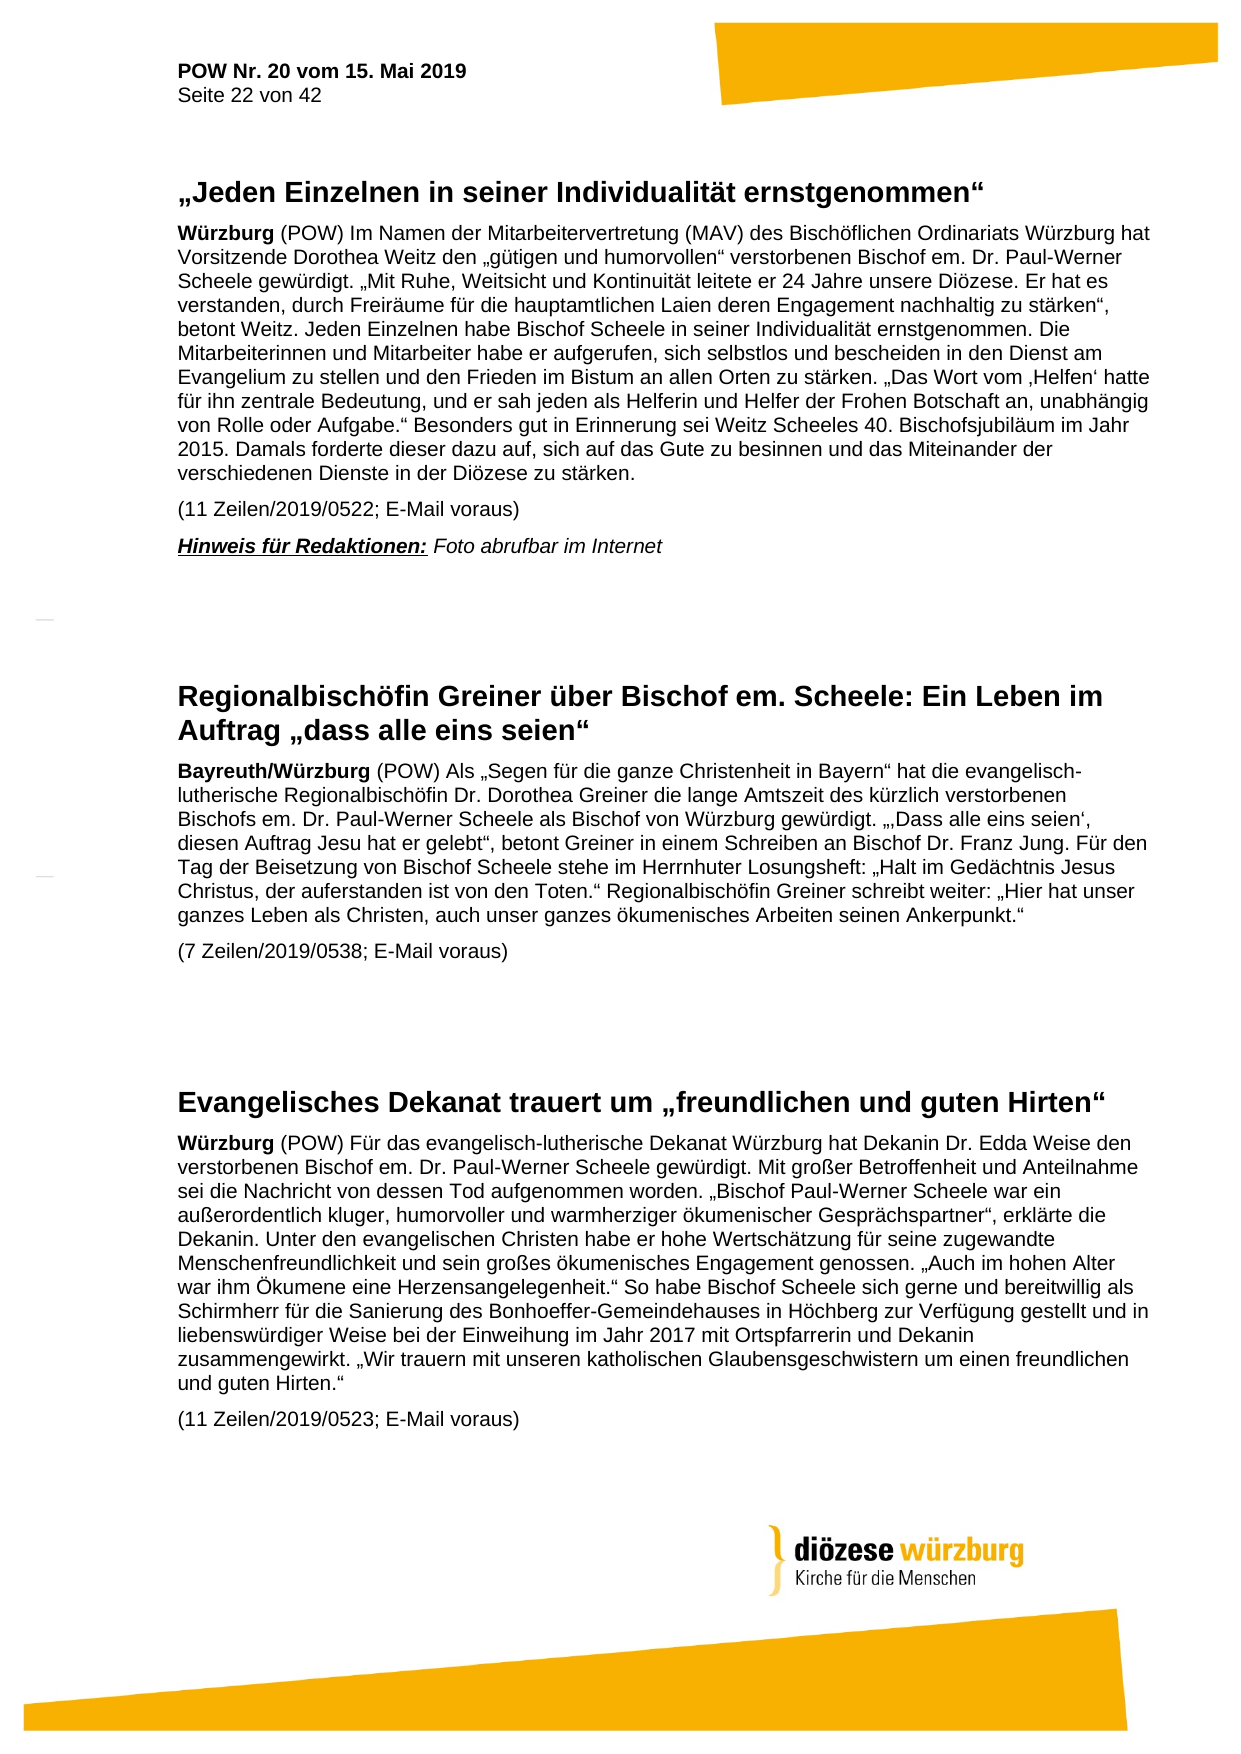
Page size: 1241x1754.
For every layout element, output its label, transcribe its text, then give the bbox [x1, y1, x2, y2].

text (11 Zeilen/2019/0522; E-Mail voraus) [177, 497, 1152, 521]
subtitle Evangelisches Dekanat trauert um „freundlichen und guten Hirten“ [177, 1085, 1152, 1119]
text Hinweis für Redaktionen: Foto abrufbar im Internet [177, 534, 1152, 558]
text (7 Zeilen/2019/0538; E-Mail voraus) [177, 939, 1152, 963]
subtitle „Jeden Einzelnen in seiner Individualität ernstgenommen“ [177, 175, 1152, 209]
subtitle Regionalbischöfin Greiner über Bischof em. Scheele: Ein Leben im Auftrag „dass alle eins seien“ [177, 679, 1152, 747]
text Bayreuth/Würzburg (POW) Als „Segen für die ganze Christenheit in Bayern“ hat die evangelisch-lutherische Regionalbischöfin Dr. Dorothea Greiner die lange Amtszeit des kürzlich verstorbenen Bischofs em. Dr. Paul-Werner Scheele als Bischof von Würzburg gewürdigt. „,Dass alle eins seien‘, diesen Auftrag Jesu hat er gelebt“, betont Greiner in einem Schreiben an Bischof Dr. Franz Jung. Für den Tag der Beisetzung von Bischof Scheele stehe im Herrnhuter Losungsheft: „Halt im Gedächtnis Jesus Christus, der auferstanden ist von den Toten.“ Regionalbischöfin Greiner schreibt weiter: „Hier hat unser ganzes Leben als Christen, auch unser ganzes ökumenisches Arbeiten seinen Ankerpunkt.“ [177, 759, 1152, 927]
text Würzburg (POW) Für das evangelisch-lutherische Dekanat Würzburg hat Dekanin Dr. Edda Weise den verstorbenen Bischof em. Dr. Paul-Werner Scheele gewürdigt. Mit großer Betroffenheit und Anteilnahme sei die Nachricht von dessen Tod aufgenommen worden. „Bischof Paul-Werner Scheele war ein außerordentlich kluger, humorvoller und warmherziger ökumenischer Gesprächspartner“, erklärte die Dekanin. Unter den evangelischen Christen habe er hohe Wertschätzung für seine zugewandte Menschenfreundlichkeit und sein großes ökumenisches Engagement genossen. „Auch im hohen Alter war ihm Ökumene eine Herzensangelegenheit.“ So habe Bischof Scheele sich gerne und bereitwillig als Schirmherr für die Sanierung des Bonhoeffer-Gemeindehauses in Höchberg zur Verfügung gestellt und in liebenswürdiger Weise bei der Einweihung im Jahr 2017 mit Ortspfarrerin und Dekanin zusammengewirkt. „Wir trauern mit unseren katholischen Glaubensgeschwistern um einen freundlichen und guten Hirten.“ [177, 1131, 1152, 1395]
picture [0, 0, 1241, 1754]
text Würzburg (POW) Im Namen der Mitarbeitervertretung (MAV) des Bischöflichen Ordinariats Würzburg hat Vorsitzende Dorothea Weitz den „gütigen und humorvollen“ verstorbenen Bischof em. Dr. Paul-Werner Scheele gewürdigt. „Mit Ruhe, Weitsicht und Kontinuität leitete er 24 Jahre unsere Diözese. Er hat es verstanden, durch Freiräume für die hauptamtlichen Laien deren Engagement nachhaltig zu stärken“, betont Weitz. Jeden Einzelnen habe Bischof Scheele in seiner Individualität ernstgenommen. Die Mitarbeiterinnen und Mitarbeiter habe er aufgerufen, sich selbstlos und bescheiden in den Dienst am Evangelium zu stellen und den Frieden im Bistum an allen Orten zu stärken. „Das Wort vom ‚Helfen‘ hatte für ihn zentrale Bedeutung, und er sah jeden als Helferin und Helfer der Frohen Botschaft an, unabhängig von Rolle oder Aufgabe.“ Besonders gut in Erinnerung sei Weitz Scheeles 40. Bischofsjubiläum im Jahr 2015. Damals forderte dieser dazu auf, sich auf das Gute zu besinnen und das Miteinander der verschiedenen Dienste in der Diözese zu stärken. [177, 221, 1152, 485]
text (11 Zeilen/2019/0523; E-Mail voraus) [177, 1407, 1152, 1431]
